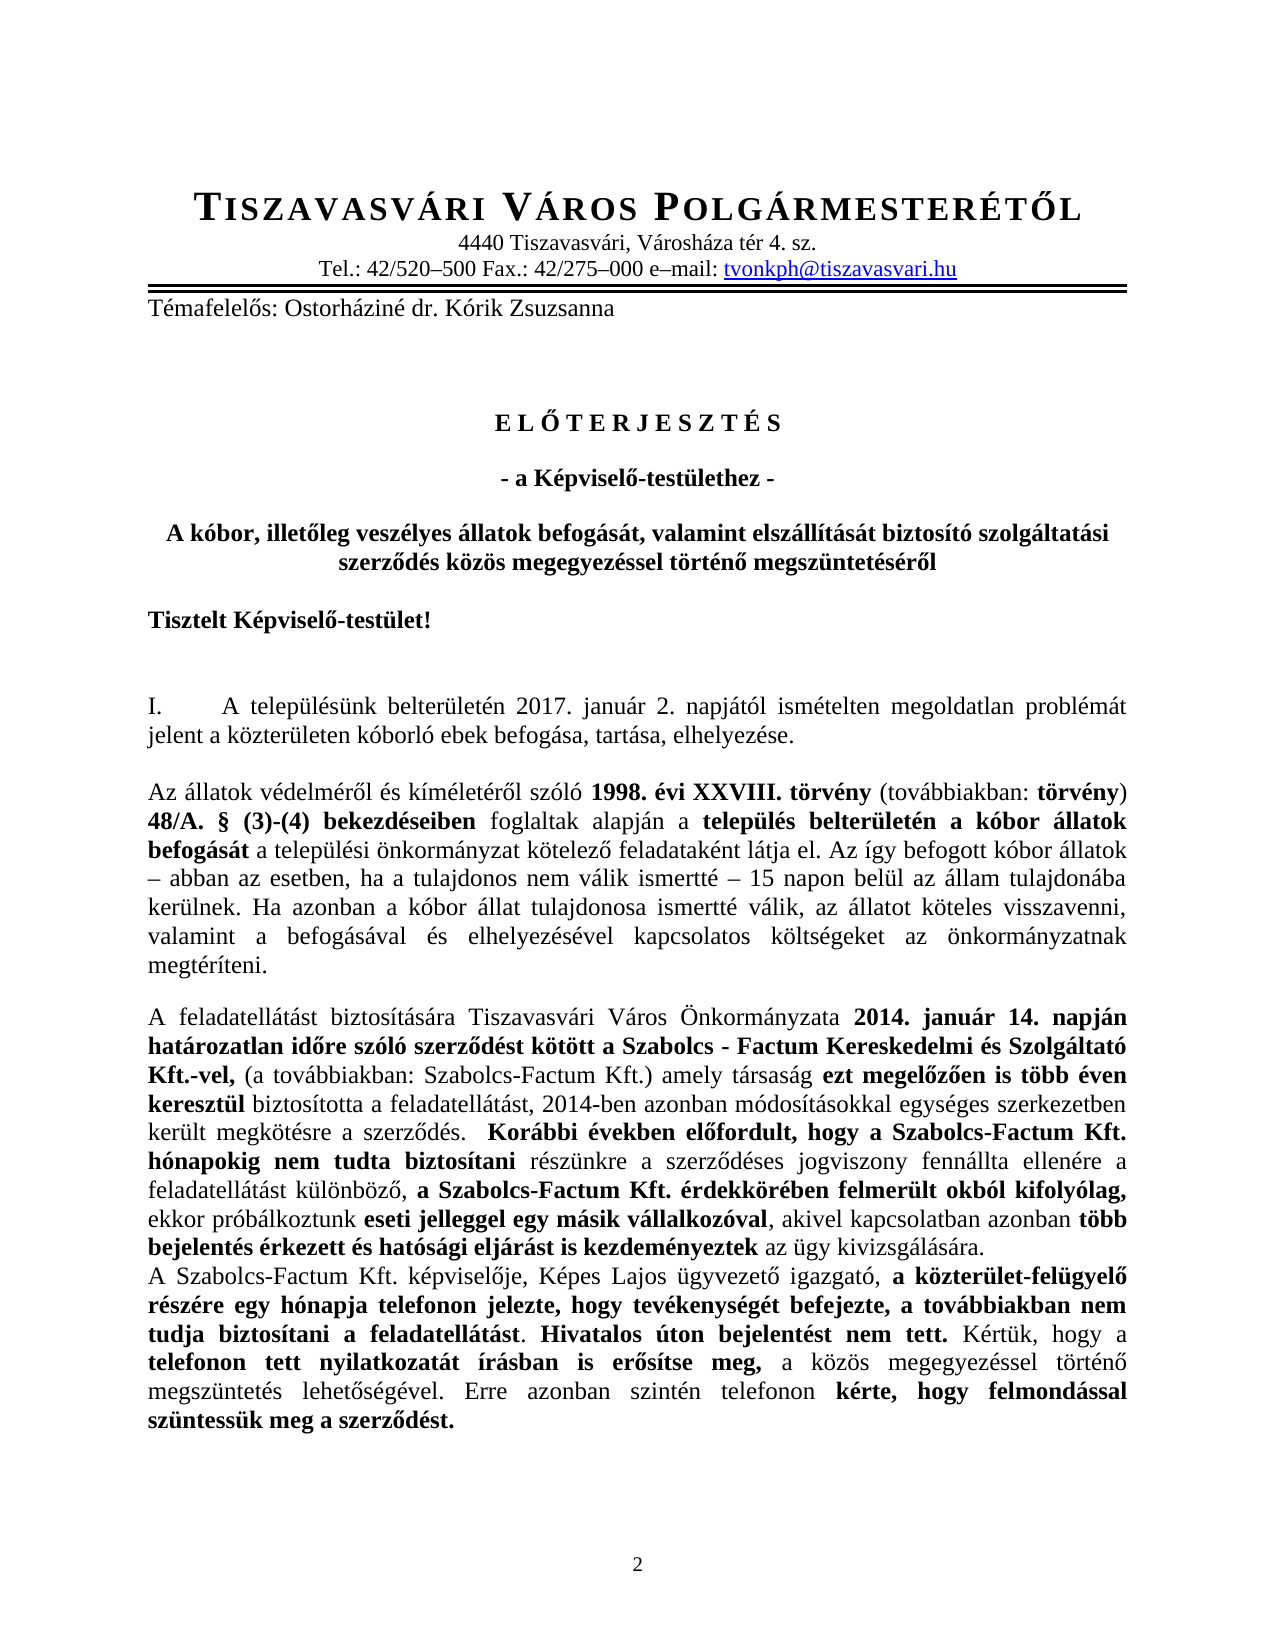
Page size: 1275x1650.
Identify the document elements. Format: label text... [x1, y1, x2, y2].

text E L Ő T E R J E S Z T É S [148, 408, 1127, 437]
text Témafelelős: Ostorháziné dr. Kórik Zsuzsanna [148, 293, 1127, 322]
text Tel.: 42/520–500 Fax.: 42/275–000 e–mail: tvonkph@tiszavasvari.hu [148, 255, 1127, 284]
list A településünk belterületén 2017. január 2. napjától ismételten megoldatlan problémát jelent a közterületen kóborló ebek befogása, tartása, elhelyezése. [148, 691, 1127, 748]
text 4440 Tiszavasvári, Városháza tér 4. sz. [148, 229, 1127, 255]
text Tiszavasvári Város Polgármesterétől [148, 181, 1127, 229]
text A Szabolcs-Factum Kft. képviselője, Képes Lajos ügyvezető igazgató, a közterület-felügyelő részére egy hónapja telefonon jelezte, hogy tevékenységét befejezte, a továbbiakban nem tudja biztosítani a feladatellátást. Hivatalos úton bejelentést nem tett. Kértük, hogy a telefonon tett nyilatkozatát írásban is erősítse meg, a közös megegyezéssel történő megszüntetés lehetőségével. Erre azonban szintén telefonon kérte, hogy felmondással szüntessük meg a szerződést. [148, 1261, 1127, 1434]
text - a Képviselő-testülethez - [148, 463, 1127, 492]
text Az állatok védelméről és kíméletéről szóló 1998. évi XXVIII. törvény (továbbiakban: törvény) 48/A. § (3)-(4) bekezdéseiben foglaltak alapján a település belterületén a kóbor állatok befogását a települési önkormányzat kötelező feladataként látja el. Az így befogott kóbor állatok – abban az esetben, ha a tulajdonos nem válik ismertté – 15 napon belül az állam tulajdonába kerülnek. Ha azonban a kóbor állat tulajdonosa ismertté válik, az állatot köteles visszavenni, valamint a befogásával és elhelyezésével kapcsolatos költségeket az önkormányzatnak megtéríteni. [148, 777, 1127, 978]
text A kóbor, illetőleg veszélyes állatok befogását, valamint elszállítását biztosító szolgáltatási szerződés közös megegyezéssel történő megszüntetéséről [148, 518, 1127, 576]
text Tisztelt Képviselő-testület! [148, 605, 1127, 633]
